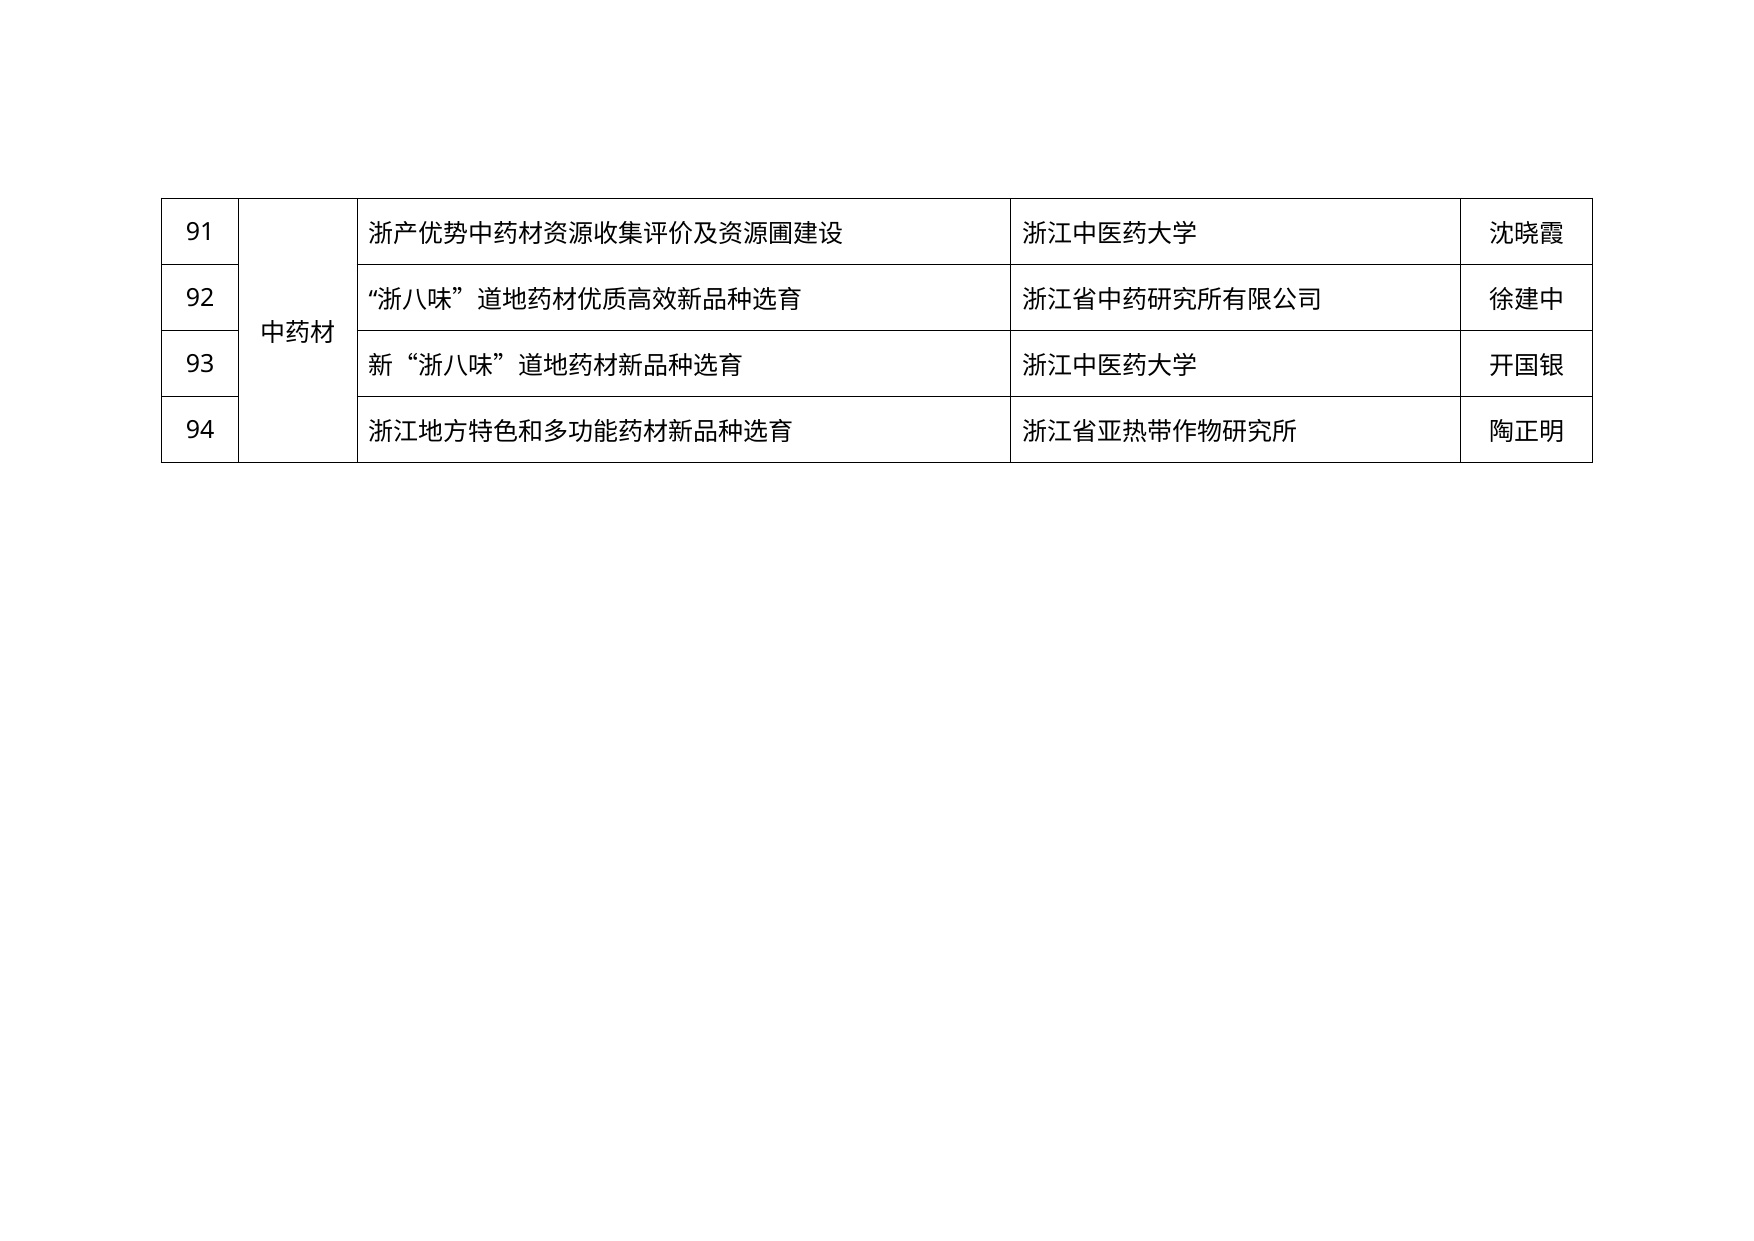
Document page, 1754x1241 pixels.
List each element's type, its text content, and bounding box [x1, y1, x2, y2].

table_cell 浙江省亚热带作物研究所 [1011, 397, 1460, 462]
table_cell 浙江省中药研究所有限公司 [1011, 265, 1460, 330]
table_cell “浙八味”道地药材优质高效新品种选育 [358, 265, 1010, 330]
table_cell 92 [162, 265, 238, 330]
table_cell 徐建中 [1461, 265, 1592, 330]
table_cell 新“浙八味”道地药材新品种选育 [358, 331, 1010, 396]
table_cell 浙江地方特色和多功能药材新品种选育 [358, 397, 1010, 462]
table_cell 94 [162, 397, 238, 462]
table_cell 浙江中医药大学 [1011, 331, 1460, 396]
table_cell 浙江中医药大学 [1011, 199, 1460, 264]
table_cell 93 [162, 331, 238, 396]
table_cell 中药材 [239, 199, 357, 462]
table_cell 陶正明 [1461, 397, 1592, 462]
table_cell 开国银 [1461, 331, 1592, 396]
table_cell 浙产优势中药材资源收集评价及资源圃建设 [358, 199, 1010, 264]
table_cell 沈晓霞 [1461, 199, 1592, 264]
table_cell 91 [162, 199, 238, 264]
